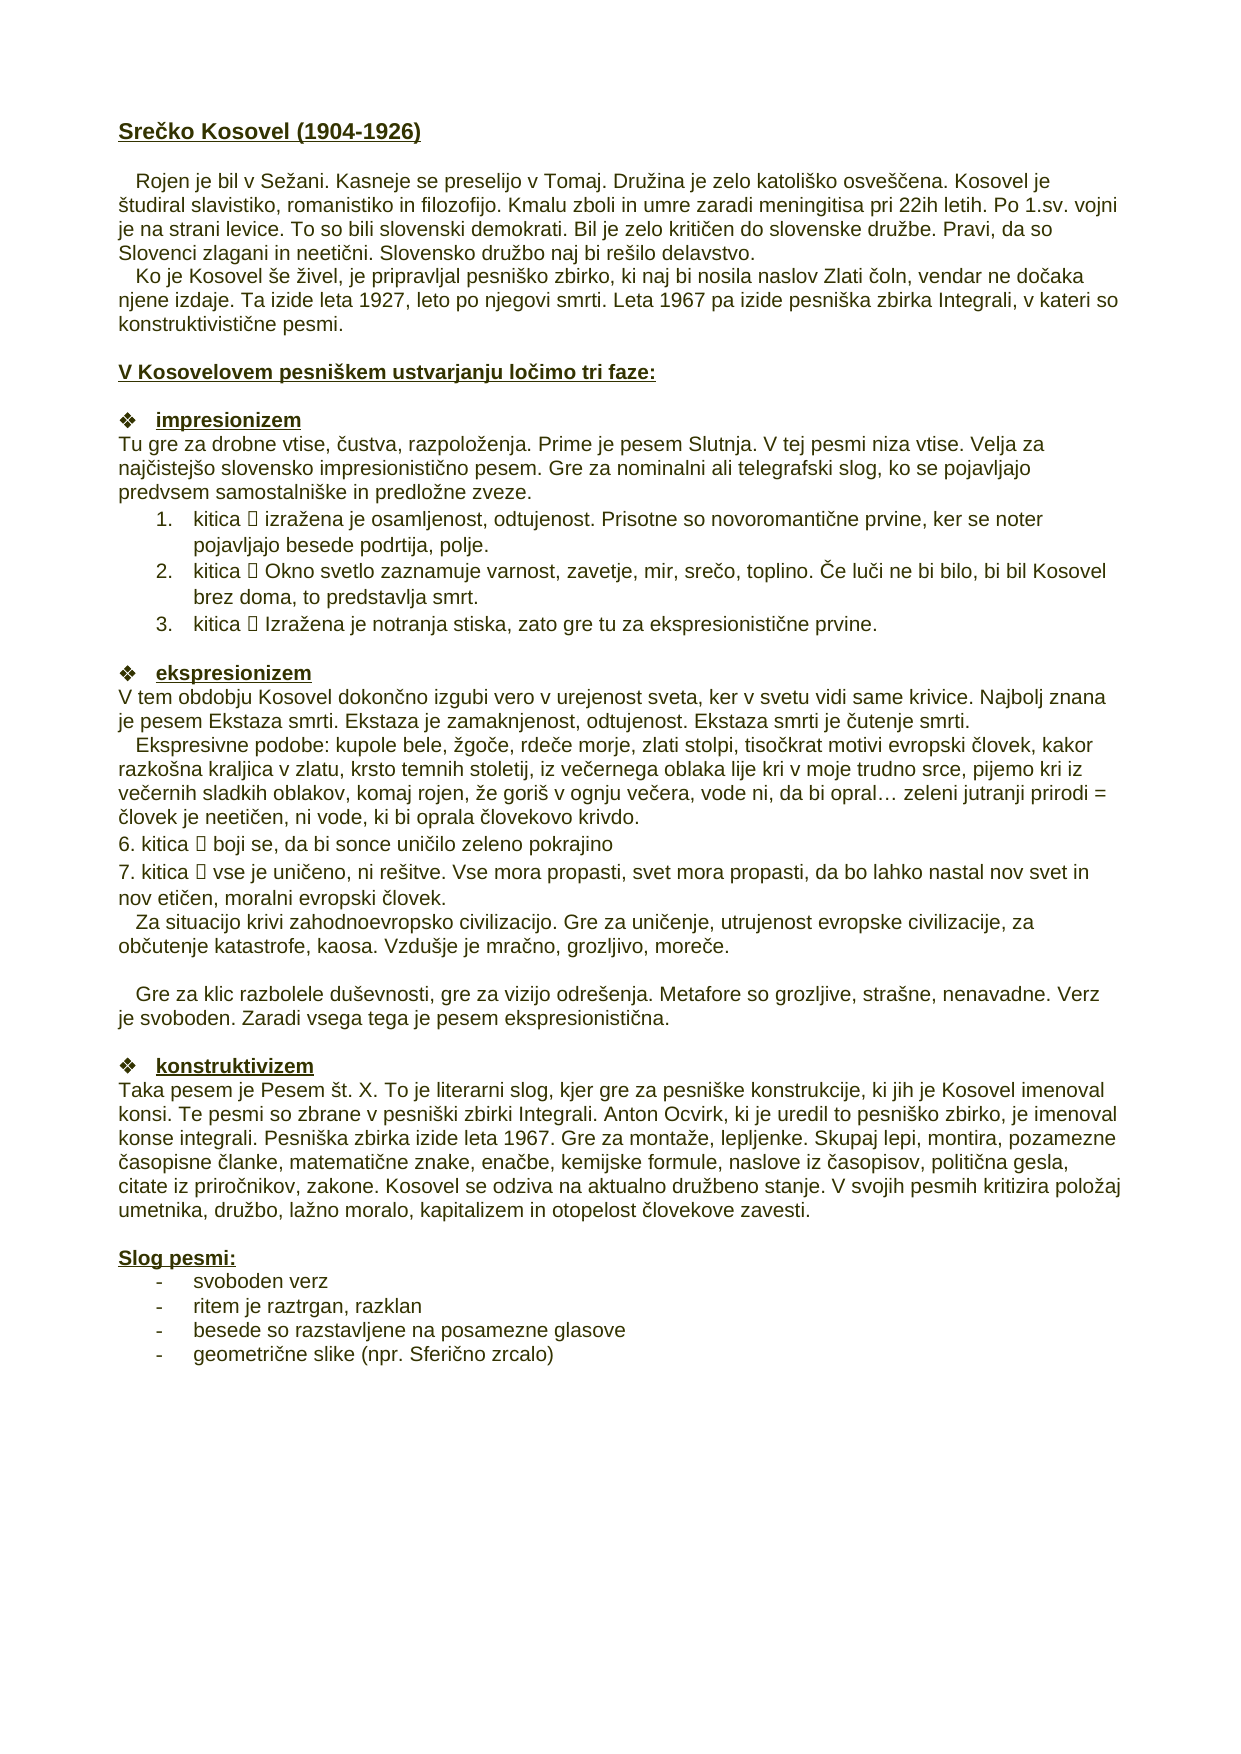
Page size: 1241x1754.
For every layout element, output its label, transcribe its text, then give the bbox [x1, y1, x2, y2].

list ritem je raztrgan, razklan [156, 1293, 1122, 1318]
list geometrične slike (npr. Sferično zrcalo) [156, 1342, 1122, 1366]
list svoboden verz [156, 1269, 1122, 1293]
text V Kosovelovem pesniškem ustvarjanju ločimo tri faze: [118, 360, 1122, 384]
list konstruktivizem [118, 1053, 1122, 1078]
list kitica  izražena je osamljenost, odtujenost. Prisotne so novoromantične prvine, ker se noter pojavljajo besede podrtija, polje. [156, 504, 1122, 556]
text Rojen je bil v Sežani. Kasneje se preselijo v Tomaj. Družina je zelo katoliško osveščena. Kosovel je študiral slavistiko, romanistiko in filozofijo. Kmalu zboli in umre zaradi meningitisa pri 22ih letih. Po 1.sv. vojni je na strani levice. To so bili slovenski demokrati. Bil je zelo kritičen do slovenske družbe. Pravi, da so Slovenci zlagani in neetični. Slovensko družbo naj bi rešilo delavstvo. [118, 168, 1122, 264]
text Srečko Kosovel (1904-1926) [118, 118, 1122, 144]
text Taka pesem je Pesem št. X. To je literarni slog, kjer gre za pesniške konstrukcije, ki jih je Kosovel imenoval konsi. Te pesmi so zbrane v pesniški zbirki Integrali. Anton Ocvirk, ki je uredil to pesniško zbirko, je imenoval konse integrali. Pesniška zbirka izide leta 1967. Gre za montaže, lepljenke. Skupaj lepi, montira, pozamezne časopisne članke, matematične znake, enačbe, kemijske formule, naslove iz časopisov, politična gesla, citate iz priročnikov, zakone. Kosovel se odziva na aktualno družbeno stanje. V svojih pesmih kritizira položaj umetnika, družbo, lažno moralo, kapitalizem in otopelost človekove zavesti. [118, 1078, 1122, 1221]
text V tem obdobju Kosovel dokončno izgubi vero v urejenost sveta, ker v svetu vidi same krivice. Najbolj znana je pesem Ekstaza smrti. Ekstaza je zamaknjenost, odtujenost. Ekstaza smrti je čutenje smrti. [118, 685, 1122, 733]
list kitica  Okno svetlo zaznamuje varnost, zavetje, mir, srečo, toplino. Če luči ne bi bilo, bi bil Kosovel brez doma, to predstavlja smrt. [156, 556, 1122, 609]
text Tu gre za drobne vtise, čustva, razpoloženja. Prime je pesem Slutnja. V tej pesmi niza vtise. Velja za najčistejšo slovensko impresionistično pesem. Gre za nominalni ali telegrafski slog, ko se pojavljajo predvsem samostalniške in predložne zveze. [118, 432, 1122, 504]
text Ko je Kosovel še živel, je pripravljal pesniško zbirko, ki naj bi nosila naslov Zlati čoln, vendar ne dočaka njene izdaje. Ta izide leta 1927, leto po njegovi smrti. Leta 1967 pa izide pesniška zbirka Integrali, v kateri so konstruktivistične pesmi. [118, 264, 1122, 336]
text Gre za klic razbolele duševnosti, gre za vizijo odrešenja. Metafore so grozljive, strašne, nenavadne. Verz je svoboden. Zaradi vsega tega je pesem ekspresionistična. [118, 982, 1122, 1029]
text 6. kitica  boji se, da bi sonce uničilo zeleno pokrajino [118, 829, 1122, 857]
text Ekspresivne podobe: kupole bele, žgoče, rdeče morje, zlati stolpi, tisočkrat motivi evropski človek, kakor razkošna kraljica v zlatu, krsto temnih stoletij, iz večernega oblaka lije kri v moje trudno srce, pijemo kri iz večernih sladkih oblakov, komaj rojen, že goriš v ognju večera, vode ni, da bi opral… zeleni jutranji prirodi = človek je neetičen, ni vode, ki bi oprala človekovo krivdo. [118, 733, 1122, 829]
text 7. kitica  vse je uničeno, ni rešitve. Vse mora propasti, svet mora propasti, da bo lahko nastal nov svet in nov etičen, moralni evropski človek. [118, 857, 1122, 910]
text Za situacijo krivi zahodnoevropsko civilizacijo. Gre za uničenje, utrujenost evropske civilizacije, za občutenje katastrofe, kaosa. Vzdušje je mračno, grozljivo, moreče. [118, 910, 1122, 958]
list ekspresionizem [118, 661, 1122, 685]
list impresionizem [118, 408, 1122, 432]
text Slog pesmi: [118, 1245, 1122, 1269]
list besede so razstavljene na posamezne glasove [156, 1318, 1122, 1342]
list kitica  Izražena je notranja stiska, zato gre tu za ekspresionistične prvine. [156, 609, 1122, 637]
